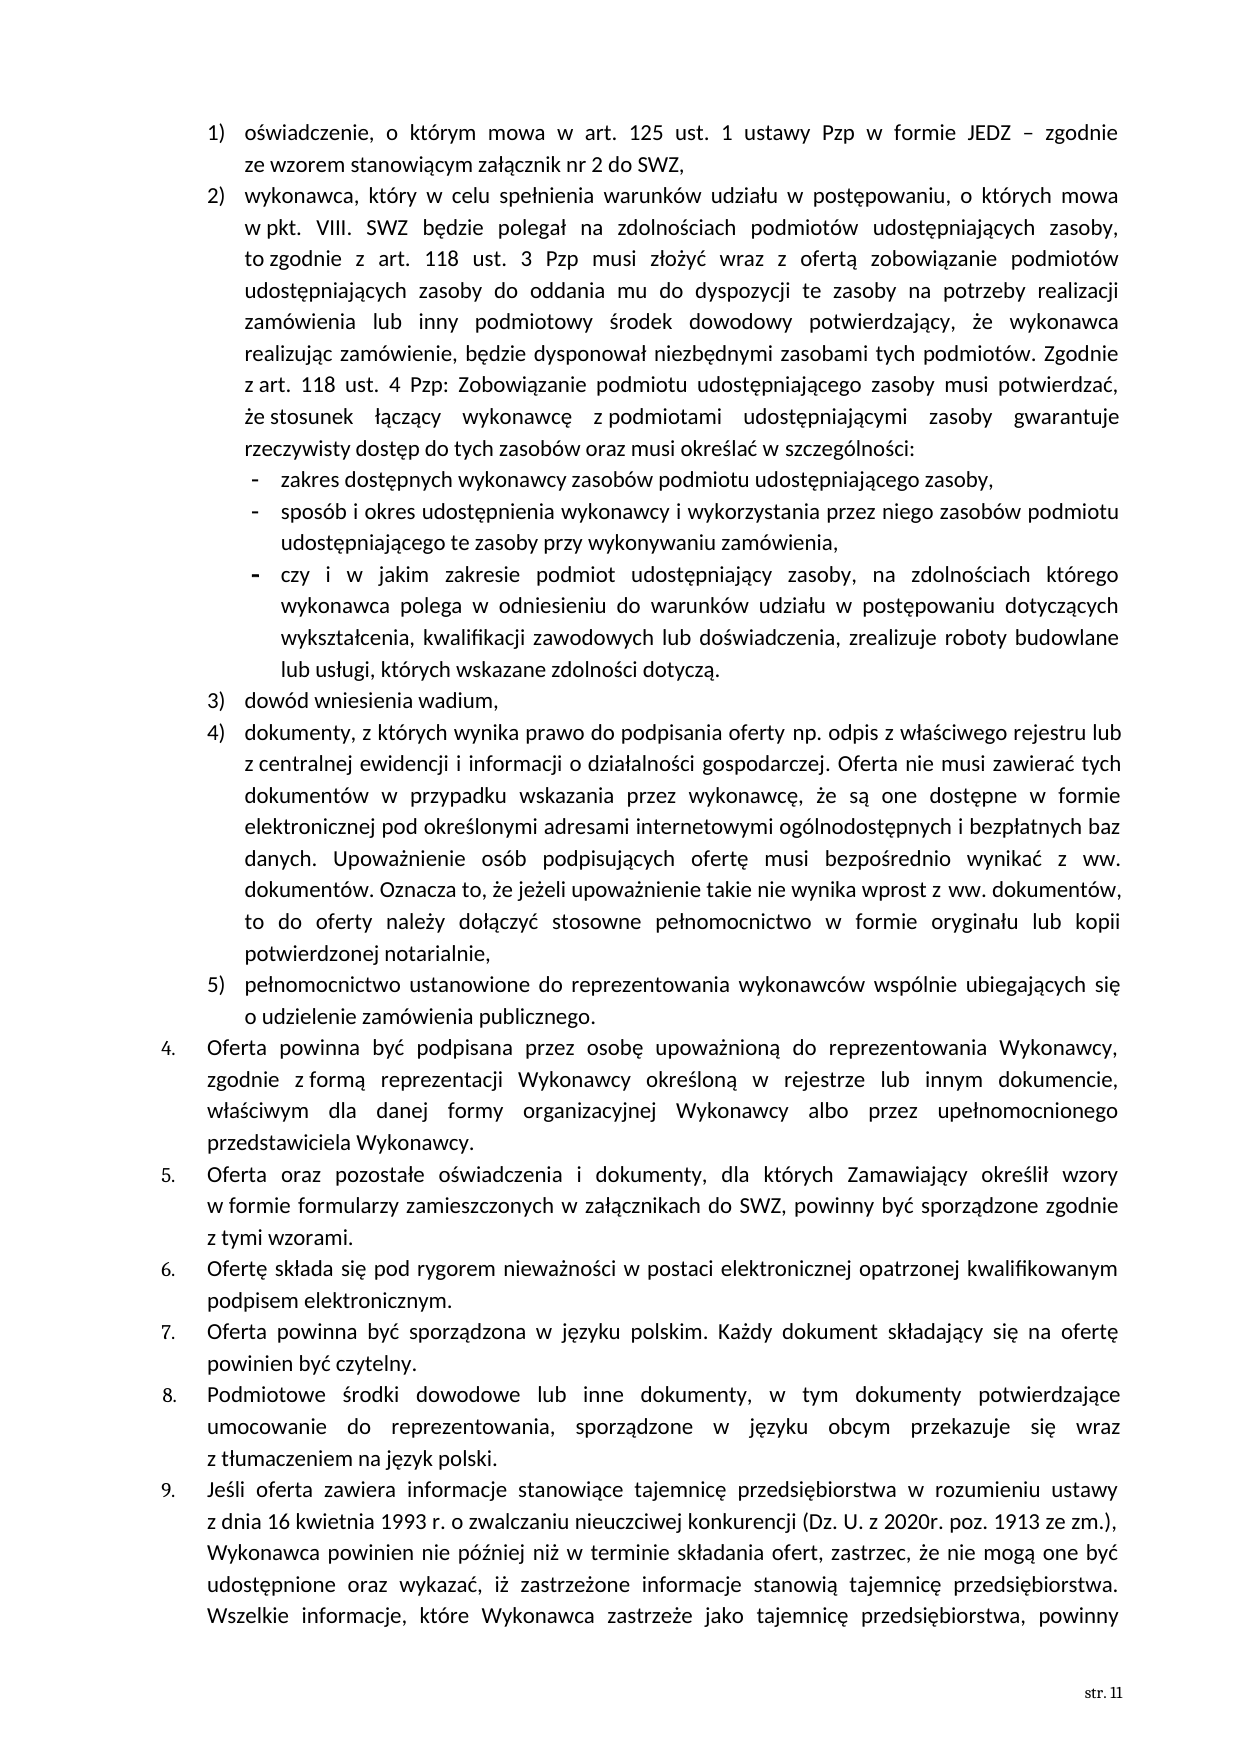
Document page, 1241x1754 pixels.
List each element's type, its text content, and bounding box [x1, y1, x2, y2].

list Oferta oraz pozostałe oświadczenia i dokumenty, dla których Zamawiający określił wzory w formie formularzy zamieszczonych w załącznikach do SWZ, powinny być sporządzone zgodnie z tymi wzorami. [161, 1160, 1120, 1251]
list pełnomocnictwo ustanowione do reprezentowania wykonawców wspólnie ubiegających się o udzielenie zamówienia publicznego. [207, 970, 1122, 1030]
list wykonawca, który w celu spełnienia warunków udziału w postępowaniu, o których mowa w pkt. VIII. SWZ będzie polegał na zdolnościach podmiotów udostępniających zasoby, to zgodnie z art. 118 ust. 3 Pzp musi złożyć wraz z ofertą zobowiązanie podmiotów udostępniających zasoby do oddania mu do dyspozycji te zasoby na potrzeby realizacji zamówienia lub inny podmiotowy środek dowodowy potwierdzający, że wykonawca realizując zamówienie, będzie dysponował niezbędnymi zasobami tych podmiotów. Zgodnie z art. 118 ust. 4 Pzp: Zobowiązanie podmiotu udostępniającego zasoby musi potwierdzać, że stosunek łączący wykonawcę z podmiotami udostępniającymi zasoby gwarantuje rzeczywisty dostęp do tych zasobów oraz musi określać w szczególności: [207, 181, 1120, 462]
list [161, 1475, 1120, 1629]
list zakres dostępnych wykonawcy zasobów podmiotu udostępniającego zasoby, [251, 465, 1120, 493]
list oświadczenie, o którym mowa w art. 125 ust. 1 ustawy Pzp w formie JEDZ – zgodnie ze wzorem stanowiącym załącznik nr 2 do SWZ, [207, 118, 1120, 178]
list Podmiotowe środki dowodowe lub inne dokumenty, w tym dokumenty potwierdzające umocowanie do reprezentowania, sporządzone w języku obcym przekazuje się wraz z tłumaczeniem na język polski. [162, 1381, 1122, 1472]
list Oferta powinna być sporządzona w języku polskim. Każdy dokument składający się na ofertę powinien być czytelny. [161, 1317, 1120, 1377]
list dokumenty, z których wynika prawo do podpisania oferty np. odpis z właściwego rejestru lub z centralnej ewidencji i informacji o działalności gospodarczej. Oferta nie musi zawierać tych dokumentów w przypadku wskazania przez wykonawcę, że są one dostępne w formie elektronicznej pod określonymi adresami internetowymi ogólnodostępnych i bezpłatnych baz danych. Upoważnienie osób podpisujących ofertę musi bezpośrednio wynikać z ww. dokumentów. Oznacza to, że jeżeli upoważnienie takie nie wynika wprost z ww. dokumentów, to do oferty należy dołączyć stosowne pełnomocnictwo w formie oryginału lub kopii potwierdzonej notarialnie, [207, 718, 1122, 967]
list sposób i okres udostępnienia wykonawcy i wykorzystania przez niego zasobów podmiotu udostępniającego te zasoby przy wykonywaniu zamówienia, [251, 497, 1120, 556]
list Ofertę składa się pod rygorem nieważności w postaci elektronicznej opatrzonej kwalifikowanym podpisem elektronicznym. [161, 1254, 1120, 1314]
list dowód wniesienia wadium, [207, 686, 1120, 714]
list Oferta powinna być podpisana przez osobę upoważnioną do reprezentowania Wykonawcy, zgodnie z formą reprezentacji Wykonawcy określoną w rejestrze lub innym dokumencie, właściwym dla danej formy organizacyjnej Wykonawcy albo przez upełnomocnionego przedstawiciela Wykonawcy. [161, 1033, 1120, 1156]
list czy i w jakim zakresie podmiot udostępniający zasoby, na zdolnościach którego wykonawca polega w odniesieniu do warunków udziału w postępowaniu dotyczących wykształcenia, kwalifikacji zawodowych lub doświadczenia, zrealizuje roboty budowlane lub usługi, których wskazane zdolności dotyczą. [251, 560, 1120, 683]
